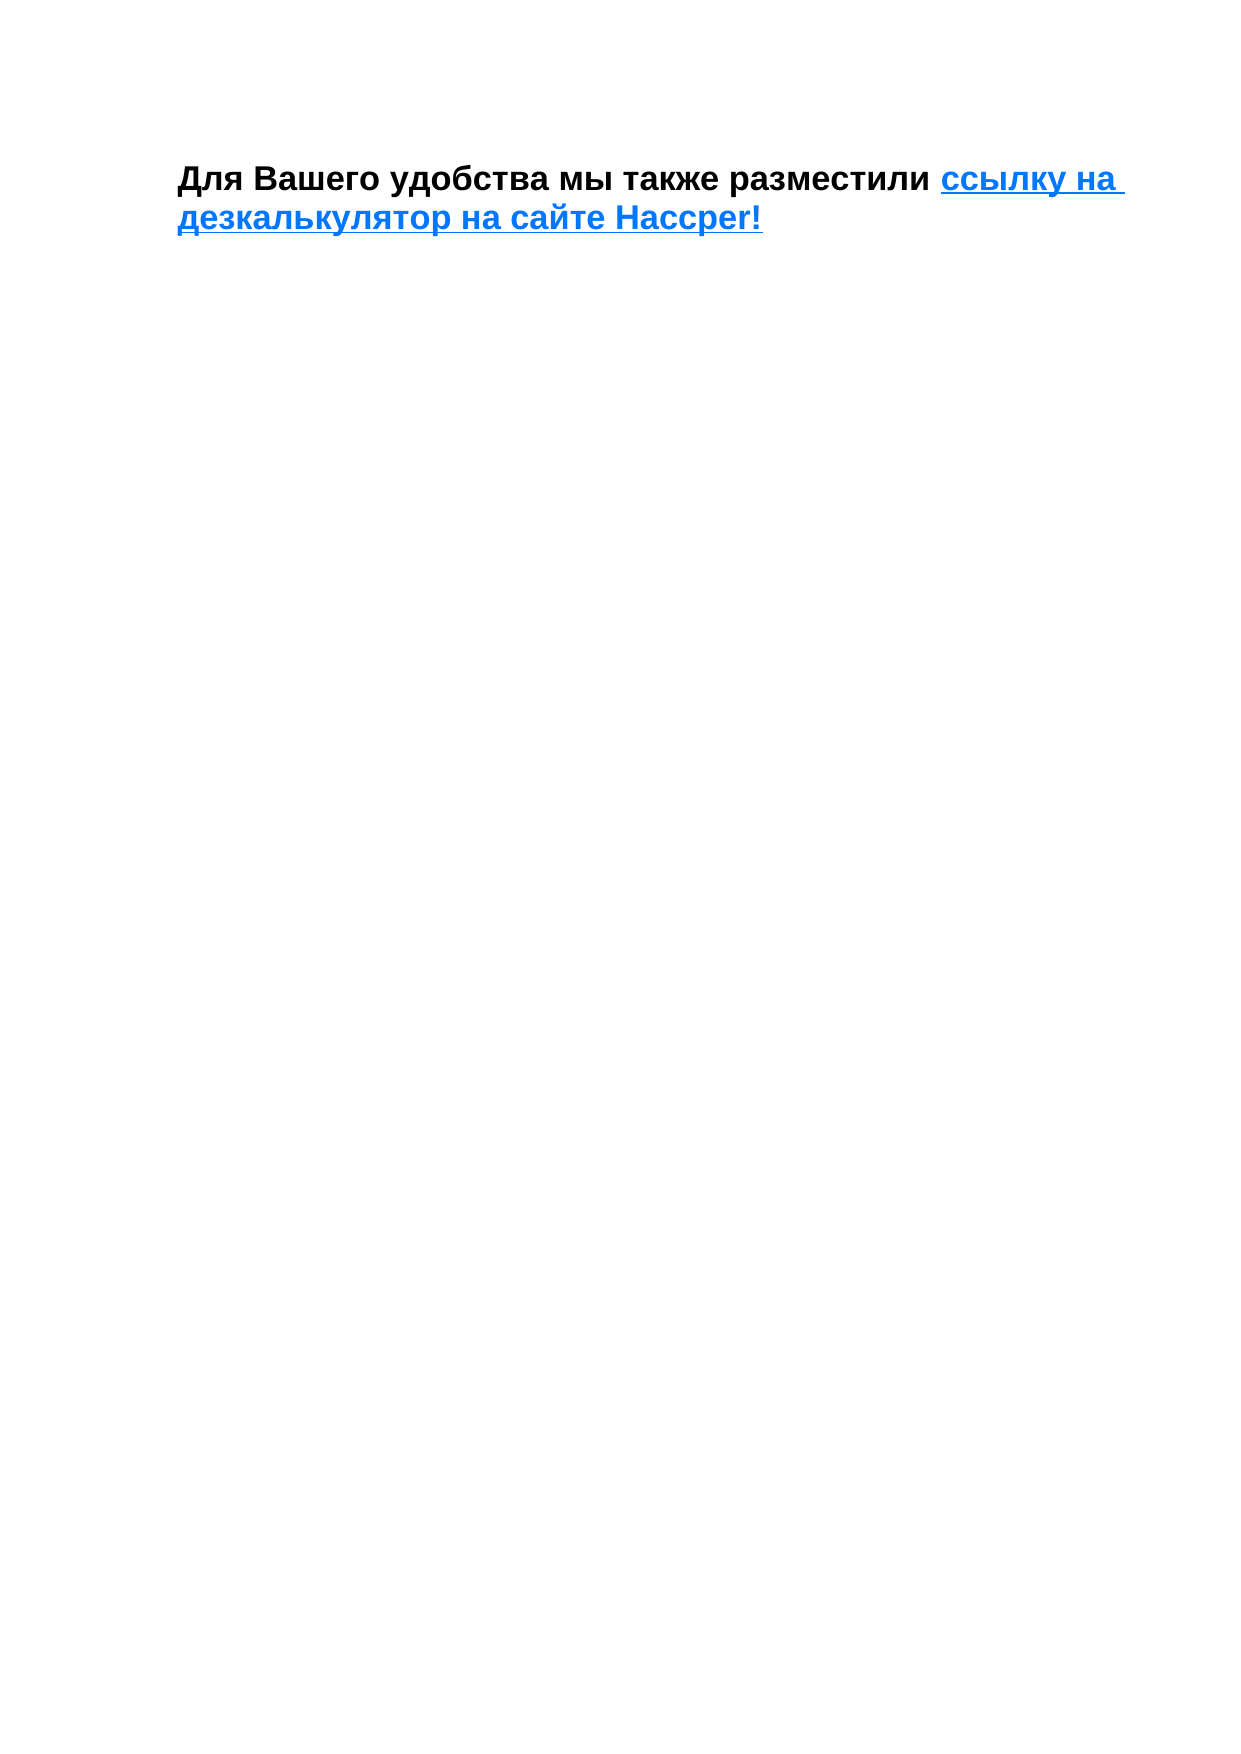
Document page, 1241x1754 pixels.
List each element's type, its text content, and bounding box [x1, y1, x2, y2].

text Для Вашего удобства мы также разместили ссылку на дезкалькулятор на сайте Haccper! [177, 118, 1152, 237]
